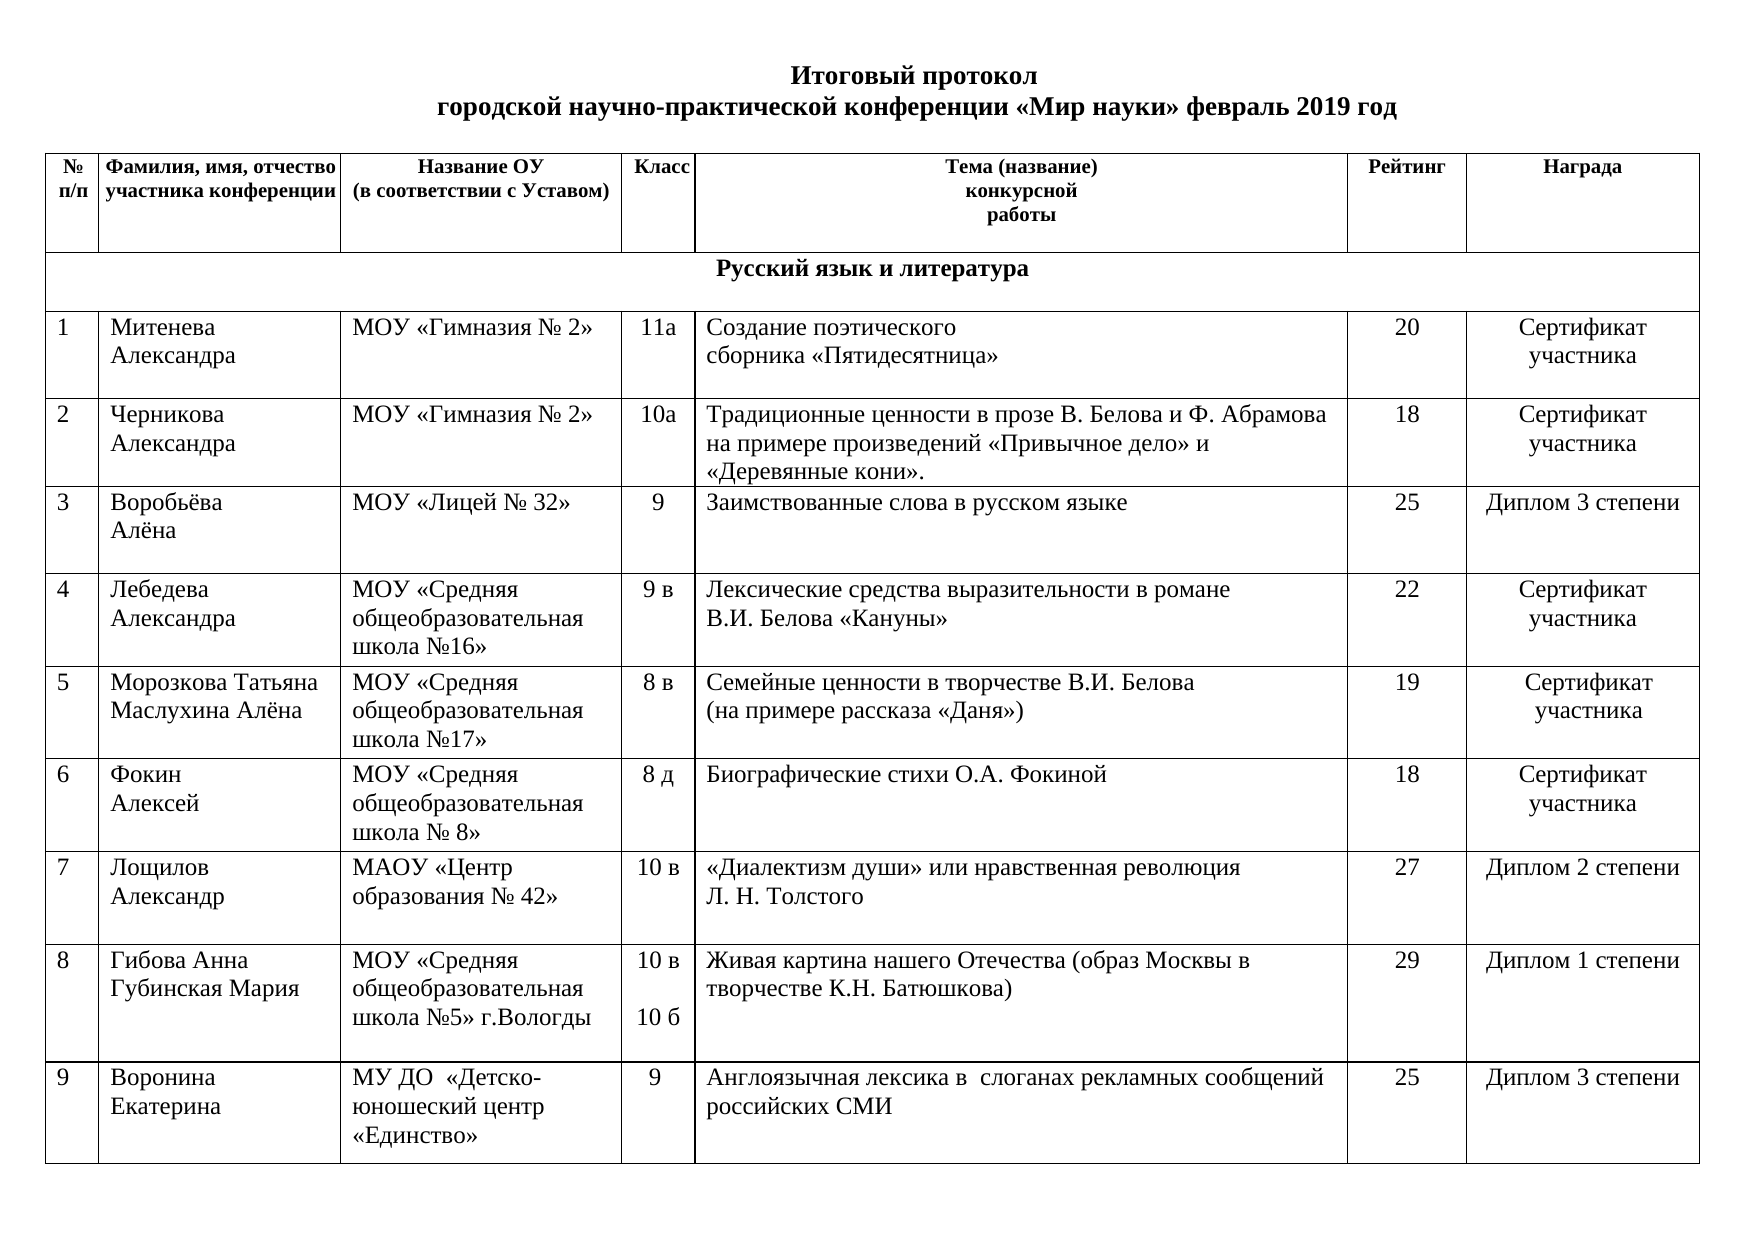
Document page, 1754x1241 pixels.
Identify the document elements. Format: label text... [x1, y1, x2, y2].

table_cell Заимствованные слова в русском языке [696, 487, 1347, 573]
table_cell 8 [46, 945, 98, 1061]
table_cell «Диалектизм души» или нравственная революция Л. Н. Толстого [696, 852, 1347, 944]
table_cell 9 [622, 1063, 694, 1163]
table_cell 8 в [622, 667, 694, 758]
table_cell 9 в [622, 574, 694, 666]
table_cell Биографические стихи О.А. Фокиной [696, 759, 1347, 851]
table_cell МАОУ «Центр образования № 42» [341, 852, 621, 944]
table_cell Фокин Алексей [99, 759, 340, 851]
table_cell Лексические средства выразительности в романе В.И. Белова «Кануны» [696, 574, 1347, 666]
table_cell МОУ «Лицей № 32» [341, 487, 621, 573]
table_cell Черникова Александра [99, 399, 340, 486]
table_cell 27 [1348, 852, 1466, 944]
table_cell Лощилов Александр [99, 852, 340, 944]
table_cell Митенева Александра [99, 312, 340, 398]
table_cell МОУ «Средняя общеобразовательная школа №5» г.Вологды [341, 945, 621, 1061]
text Итоговый протокол [75, 59, 1679, 90]
table_cell 6 [46, 759, 98, 851]
table_cell 5 [46, 667, 98, 758]
table_cell 25 [1348, 1063, 1466, 1163]
table_cell 2 [46, 399, 98, 486]
table_cell Гибова Анна Губинская Мария [99, 945, 340, 1061]
table_cell 10 в 10 б [622, 945, 694, 1061]
table_cell Сертификат участника [1467, 574, 1699, 666]
table_cell Диплом 1 степени [1467, 945, 1699, 1061]
table_cell 11а [622, 312, 694, 398]
table_cell 3 [46, 487, 98, 573]
table_cell МОУ «Средняя общеобразовательная школа №17» [341, 667, 621, 758]
table_cell Сертификат участника [1467, 759, 1699, 851]
table_cell МУ ДО «Детско-юношеский центр «Единство» [341, 1063, 621, 1163]
table_cell Англоязычная лексика в слоганах рекламных сообщений российских СМИ [696, 1063, 1347, 1163]
table_cell 10а [622, 399, 694, 486]
table_cell 10 в [622, 852, 694, 944]
table_cell Диплом 2 степени [1467, 852, 1699, 944]
table_cell 18 [1348, 759, 1466, 851]
table_cell МОУ «Гимназия № 2» [341, 399, 621, 486]
table_cell 20 [1348, 312, 1466, 398]
table_cell МОУ «Средняя общеобразовательная школа №16» [341, 574, 621, 666]
table_cell Диплом 3 степени [1467, 1063, 1699, 1163]
table_cell Морозкова Татьяна Маслухина Алёна [99, 667, 340, 758]
table_header Фамилия, имя, отчество участника конференции [99, 154, 340, 252]
table_cell 1 [46, 312, 98, 398]
table_cell 8 д [622, 759, 694, 851]
table_cell Семейные ценности в творчестве В.И. Белова (на примере рассказа «Даня») [696, 667, 1347, 758]
table_cell 9 [46, 1063, 98, 1163]
table_header Название ОУ (в соответствии с Уставом) [341, 154, 621, 252]
table_header № п/п [46, 154, 98, 252]
table_header Класс [622, 154, 694, 252]
table_cell Диплом 3 степени [1467, 487, 1699, 573]
table_cell 4 [46, 574, 98, 666]
table_cell Лебедева Александра [99, 574, 340, 666]
table_cell 29 [1348, 945, 1466, 1061]
table_cell 22 [1348, 574, 1466, 666]
table_cell Создание поэтического сборника «Пятидесятница» [696, 312, 1347, 398]
table_header Рейтинг [1348, 154, 1466, 252]
table_cell Традиционные ценности в прозе В. Белова и Ф. Абрамова на примере произведений «Привычное дело» и «Деревянные кони». [696, 399, 1347, 486]
table_cell 9 [622, 487, 694, 573]
table_header Награда [1467, 154, 1699, 252]
table_cell Сертификат участника [1467, 312, 1699, 398]
table_cell Воробьёва Алёна [99, 487, 340, 573]
table_cell МОУ «Гимназия № 2» [341, 312, 621, 398]
table_cell 25 [1348, 487, 1466, 573]
table_header Тема (название) конкурсной работы [696, 154, 1347, 252]
table_cell МОУ «Средняя общеобразовательная школа № 8» [341, 759, 621, 851]
table_cell Сертификат участника [1467, 667, 1699, 758]
table_cell Воронина Екатерина [99, 1063, 340, 1163]
table_cell Живая картина нашего Отечества (образ Москвы в творчестве К.Н. Батюшкова) [696, 945, 1347, 1061]
table_cell 19 [1348, 667, 1466, 758]
table_cell Русский язык и литература [46, 253, 1699, 311]
text городской научно-практической конференции «Мир науки» февраль 2019 год [75, 90, 1679, 121]
table_cell 18 [1348, 399, 1466, 486]
table_cell Сертификат участника [1467, 399, 1699, 486]
table_cell 7 [46, 852, 98, 944]
